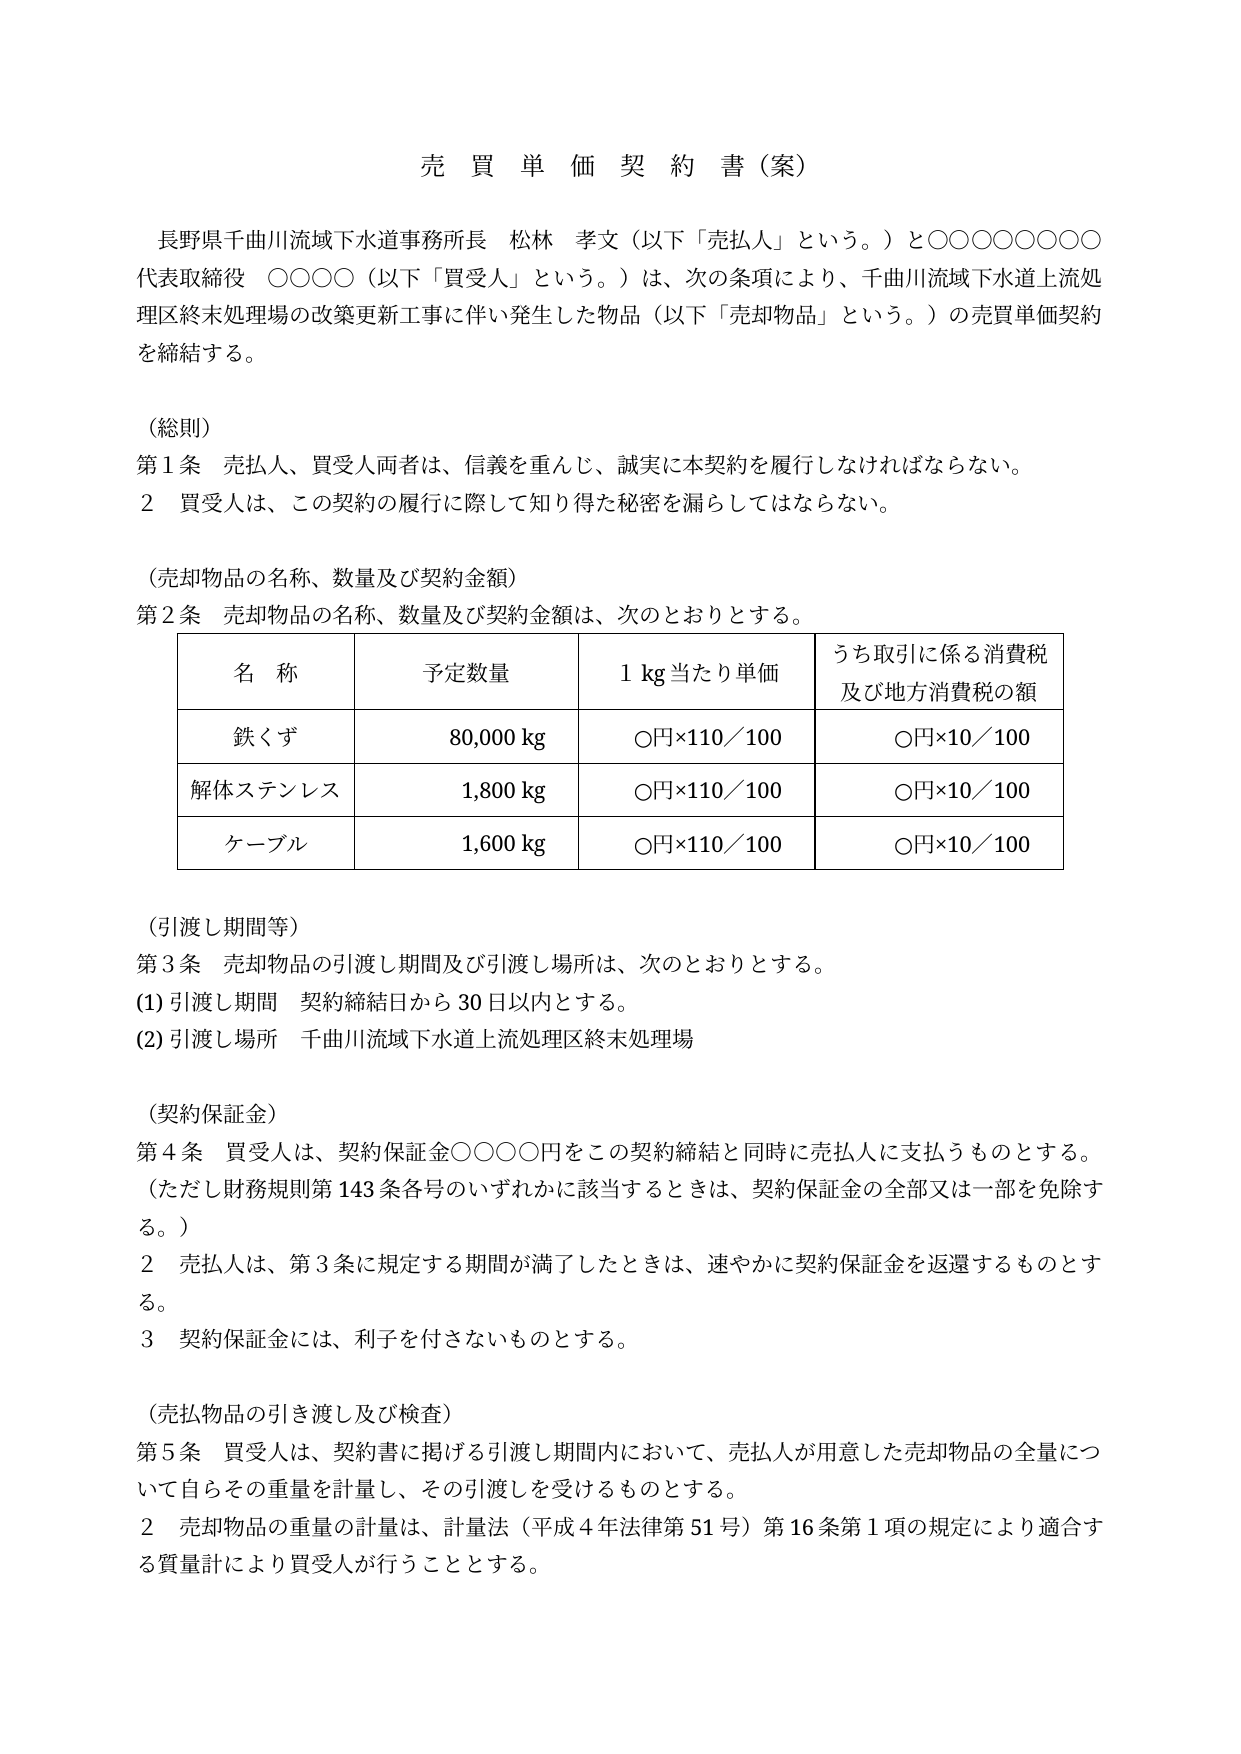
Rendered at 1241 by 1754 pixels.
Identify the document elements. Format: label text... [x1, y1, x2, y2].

text ２ 売却物品の重量の計量は、計量法（平成４年法律第51号）第16条第１項の規定により適合する質量計により買受人が行うこととする。 [136, 1507, 1104, 1582]
text (1) 引渡し期間 契約締結日から30日以内とする。 [136, 982, 1104, 1020]
table_header １kg当たり単価 [579, 634, 814, 709]
table_header 名 称 [178, 634, 354, 709]
table_cell ○円×10／100 [816, 764, 1063, 816]
text 第３条 売却物品の引渡し期間及び引渡し場所は、次のとおりとする。 [136, 945, 1104, 982]
table_cell ケーブル [178, 817, 354, 869]
text 売 買 単 価 契 約 書（案） [136, 146, 1104, 183]
table_header うち取引に係る消費税 及び地方消費税の額 [816, 634, 1063, 709]
table_cell 1,800 kg [355, 764, 578, 816]
text （契約保証金） [136, 1095, 1104, 1132]
table_cell 鉄くず [178, 710, 354, 762]
text （引渡し期間等） [136, 907, 1104, 945]
table_cell ○円×110／100 [579, 710, 814, 762]
text 長野県千曲川流域下水道事務所長 松林 孝文（以下「売払人」という。）と○○○○○○○○ 代表取締役 ○○○○（以下「買受人」という。）は、次の条項により、千曲川流域下水道上流処理区終末処理場の改築更新工事に伴い発生した物品（以下「売却物品」という。）の売買単価契約を締結する。 [136, 221, 1104, 371]
table_cell ○円×110／100 [579, 764, 814, 816]
text 第２条 売却物品の名称、数量及び契約金額は、次のとおりとする。 [136, 596, 1104, 633]
text (2) 引渡し場所 千曲川流域下水道上流処理区終末処理場 [136, 1020, 1104, 1057]
table_cell ○円×10／100 [816, 817, 1063, 869]
table_cell 解体ステンレス [178, 764, 354, 816]
table_cell 1,600 kg [355, 817, 578, 869]
table_cell ○円×110／100 [579, 817, 814, 869]
text （総則） [136, 408, 1104, 446]
text ３ 契約保証金には、利子を付さないものとする。 [136, 1320, 1104, 1357]
table_header 予定数量 [355, 634, 578, 709]
text ２ 買受人は、この契約の履行に際して知り得た秘密を漏らしてはならない。 [136, 483, 1104, 521]
text 第１条 売払人、買受人両者は、信義を重んじ、誠実に本契約を履行しなければならない。 [136, 446, 1104, 483]
text （売払物品の引き渡し及び検査） [136, 1395, 1104, 1432]
table_cell 80,000 kg [355, 710, 578, 762]
text 第５条 買受人は、契約書に掲げる引渡し期間内において、売払人が用意した売却物品の全量について自らその重量を計量し、その引渡しを受けるものとする。 [136, 1432, 1104, 1507]
table_cell ○円×10／100 [816, 710, 1063, 762]
text （売却物品の名称、数量及び契約金額） [136, 558, 1104, 596]
text 第４条 買受人は、契約保証金○○○○円をこの契約締結と同時に売払人に支払うものとする。（ただし財務規則第143条各号のいずれかに該当するときは、契約保証金の全部又は一部を免除する。） [136, 1132, 1104, 1245]
text ２ 売払人は、第３条に規定する期間が満了したときは、速やかに契約保証金を返還するものとする。 [136, 1245, 1104, 1320]
